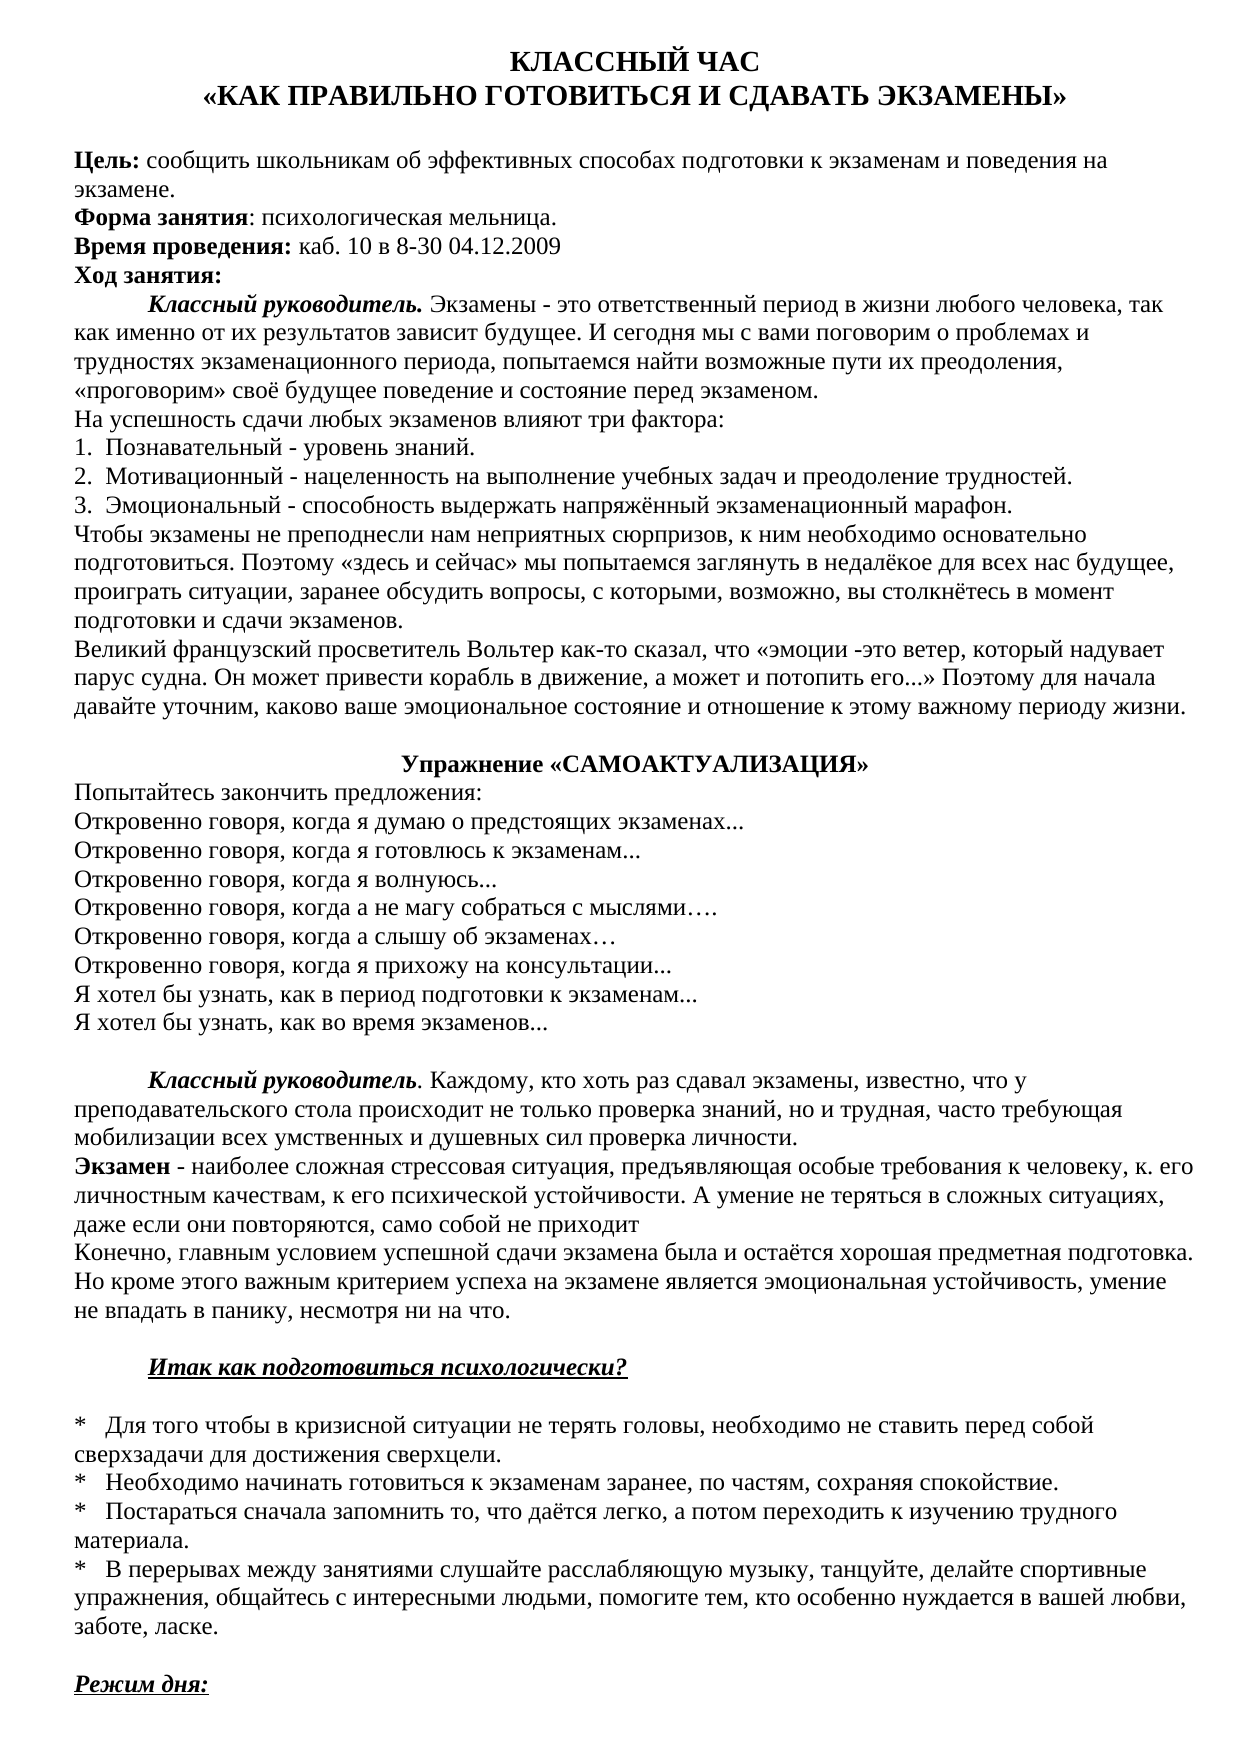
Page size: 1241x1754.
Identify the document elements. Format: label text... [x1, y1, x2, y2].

text Ход занятия: [74, 260, 1196, 289]
text Откровенно говоря, когда а не магу собраться с мыслями…. [74, 892, 1196, 921]
text 2. Мотивационный - нацеленность на выполнение учебных задач и преодоление трудностей. [74, 461, 1196, 490]
text На успешность сдачи любых экзаменов влияют три фактора: [74, 404, 1196, 432]
text Итак как подготовиться психологически? [74, 1352, 1196, 1381]
text Откровенно говоря, когда а слышу об экзаменах… [74, 921, 1196, 950]
text Экзамен - наиболее сложная стрессовая ситуация, предъявляющая особые требования к человеку, к. его личностным качествам, к его психической устойчивости. А умение не теряться в сложных ситуациях, даже если они повторяются, само собой не приходит [74, 1151, 1196, 1237]
text * Постараться сначала запомнить то, что даётся легко, а потом переходить к изучению трудного материала. [74, 1496, 1196, 1554]
text КЛАССНЫЙ ЧАС [74, 44, 1196, 78]
text Чтобы экзамены не преподнесли нам неприятных сюрпризов, к ним необходимо основательно подготовиться. Поэтому «здесь и сейчас» мы попытаемся заглянуть в недалёкое для всех нас будущее, проиграть ситуации, заранее обсудить вопросы, с которыми, возможно, вы столкнётесь в момент подготовки и сдачи экзаменов. [74, 519, 1196, 634]
text Классный руководитель. Каждому, кто хоть раз сдавал экзамены, известно, что у преподавательского стола происходит не только проверка знаний, но и трудная, часто требующая мобилизации всех умственных и душевных сил проверка личности. [74, 1065, 1196, 1151]
text Великий французский просветитель Вольтер как-то сказал, что «эмоции -это ветер, который надувает парус судна. Он может привести корабль в движение, а может и потопить его...» Поэтому для начала давайте уточним, каково ваше эмоциональное состояние и отношение к этому важному периоду жизни. [74, 634, 1196, 720]
text Форма занятия: психологическая мельница. [74, 202, 1196, 231]
text Попытайтесь закончить предложения: [74, 777, 1196, 806]
text Время проведения: каб. 10 в 8-30 04.12.2009 [74, 231, 1196, 260]
text 1. Познавательный - уровень знаний. [74, 432, 1196, 461]
text Я хотел бы узнать, как в период подготовки к экзаменам... [74, 979, 1196, 1007]
text Откровенно говоря, когда я думаю о предстоящих экзаменах... [74, 806, 1196, 835]
text Откровенно говоря, когда я волнуюсь... [74, 864, 1196, 892]
text Упражнение «САМОАКТУАЛИЗАЦИЯ» [74, 749, 1196, 777]
text «КАК ПРАВИЛЬНО ГОТОВИТЬСЯ И СДАВАТЬ ЭКЗАМЕНЫ» [74, 78, 1196, 111]
text Классный руководитель. Экзамены - это ответственный период в жизни любого человека, так как именно от их результатов зависит будущее. И сегодня мы с вами поговорим о проблемах и трудностях экзаменационного периода, попытаемся найти возможные пути их преодоления, «проговорим» своё будущее поведение и состояние перед экзаменом. [74, 289, 1196, 404]
text 3. Эмоциональный - способность выдержать напряжённый экзаменационный марафон. [74, 490, 1196, 519]
text Я хотел бы узнать, как во время экзаменов... [74, 1007, 1196, 1036]
text Откровенно говоря, когда я готовлюсь к экзаменам... [74, 835, 1196, 864]
text * Для того чтобы в кризисной ситуации не терять головы, необходимо не ставить перед собой сверхзадачи для достижения сверхцели. [74, 1410, 1196, 1467]
text Цель: сообщить школьникам об эффективных способах подготовки к экзаменам и поведения на экзамене. [74, 145, 1196, 202]
text Конечно, главным условием успешной сдачи экзамена была и остаётся хорошая предметная подготовка. Но кроме этого важным критерием успеха на экзамене является эмоциональная устойчивость, умение не впадать в панику, несмотря ни на что. [74, 1237, 1196, 1324]
text Откровенно говоря, когда я прихожу на консультации... [74, 950, 1196, 979]
text Режим дня: [74, 1669, 1196, 1697]
text * Необходимо начинать готовиться к экзаменам заранее, по частям, сохраняя спокойствие. [74, 1467, 1196, 1496]
text * В перерывах между занятиями слушайте расслабляющую музыку, танцуйте, делайте спортивные упражнения, общайтесь с интересными людьми, помогите тем, кто особенно нуждается в вашей любви, заботе, ласке. [74, 1554, 1196, 1640]
